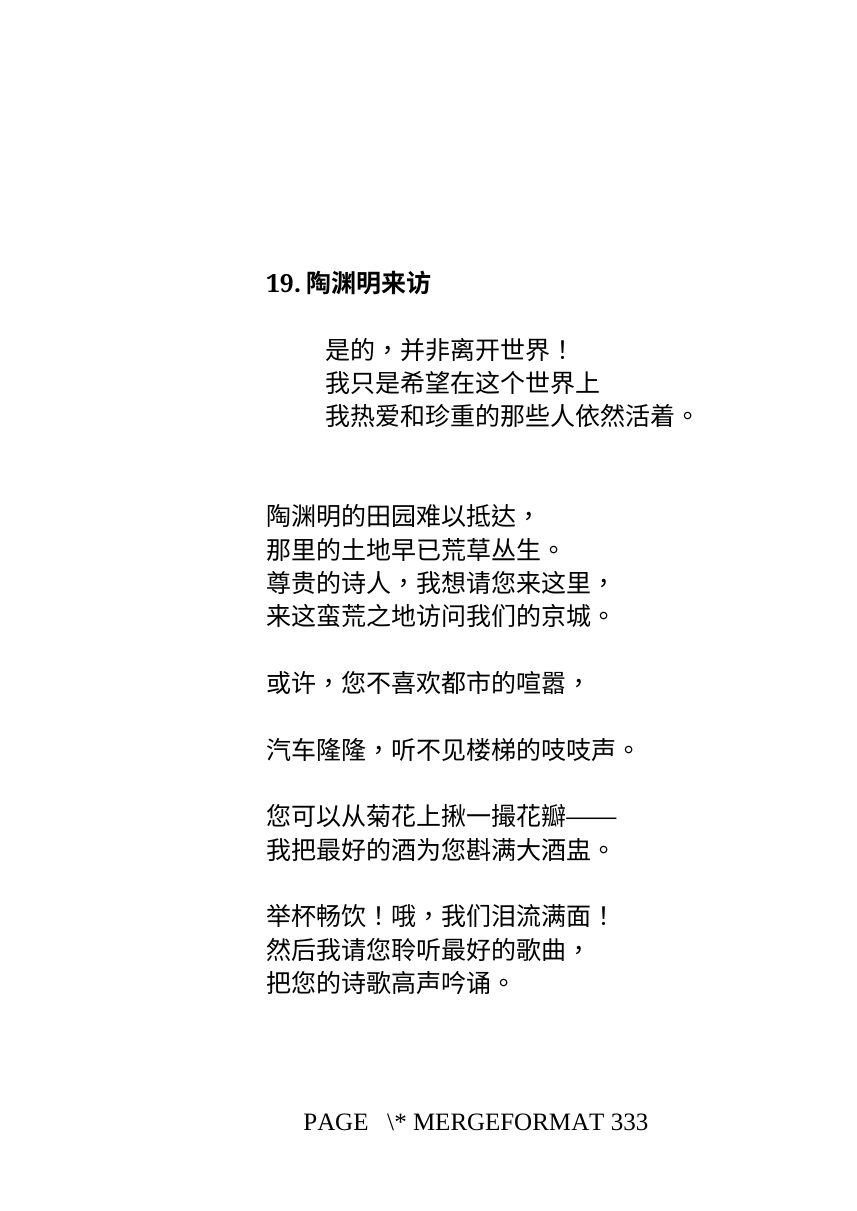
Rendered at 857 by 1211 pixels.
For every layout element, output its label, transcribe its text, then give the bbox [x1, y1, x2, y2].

text 那里的土地早已荒草丛生。 [266, 532, 768, 566]
list 陶渊明来访 [266, 266, 768, 299]
text 我热爱和珍重的那些人依然活着。 [325, 399, 768, 432]
text 或许，您不喜欢都市的喧嚣， [266, 666, 768, 699]
text 把您的诗歌高声吟诵。 [266, 966, 768, 999]
text 来这蛮荒之地访问我们的京城。 [266, 599, 768, 632]
text 是的，并非离开世界！ [325, 332, 768, 366]
text 我只是希望在这个世界上 [325, 366, 768, 399]
text 您可以从菊花上揪一撮花瓣—— [266, 799, 768, 832]
text 举杯畅饮！哦，我们泪流满面！ [266, 899, 768, 932]
text 汽车隆隆，听不见楼梯的吱吱声。 [266, 732, 768, 766]
text 陶渊明的田园难以抵达， [266, 499, 768, 532]
text 然后我请您聆听最好的歌曲， [266, 932, 768, 966]
text 我把最好的酒为您斟满大酒盅。 [266, 832, 768, 866]
text 尊贵的诗人，我想请您来这里， [266, 566, 768, 599]
